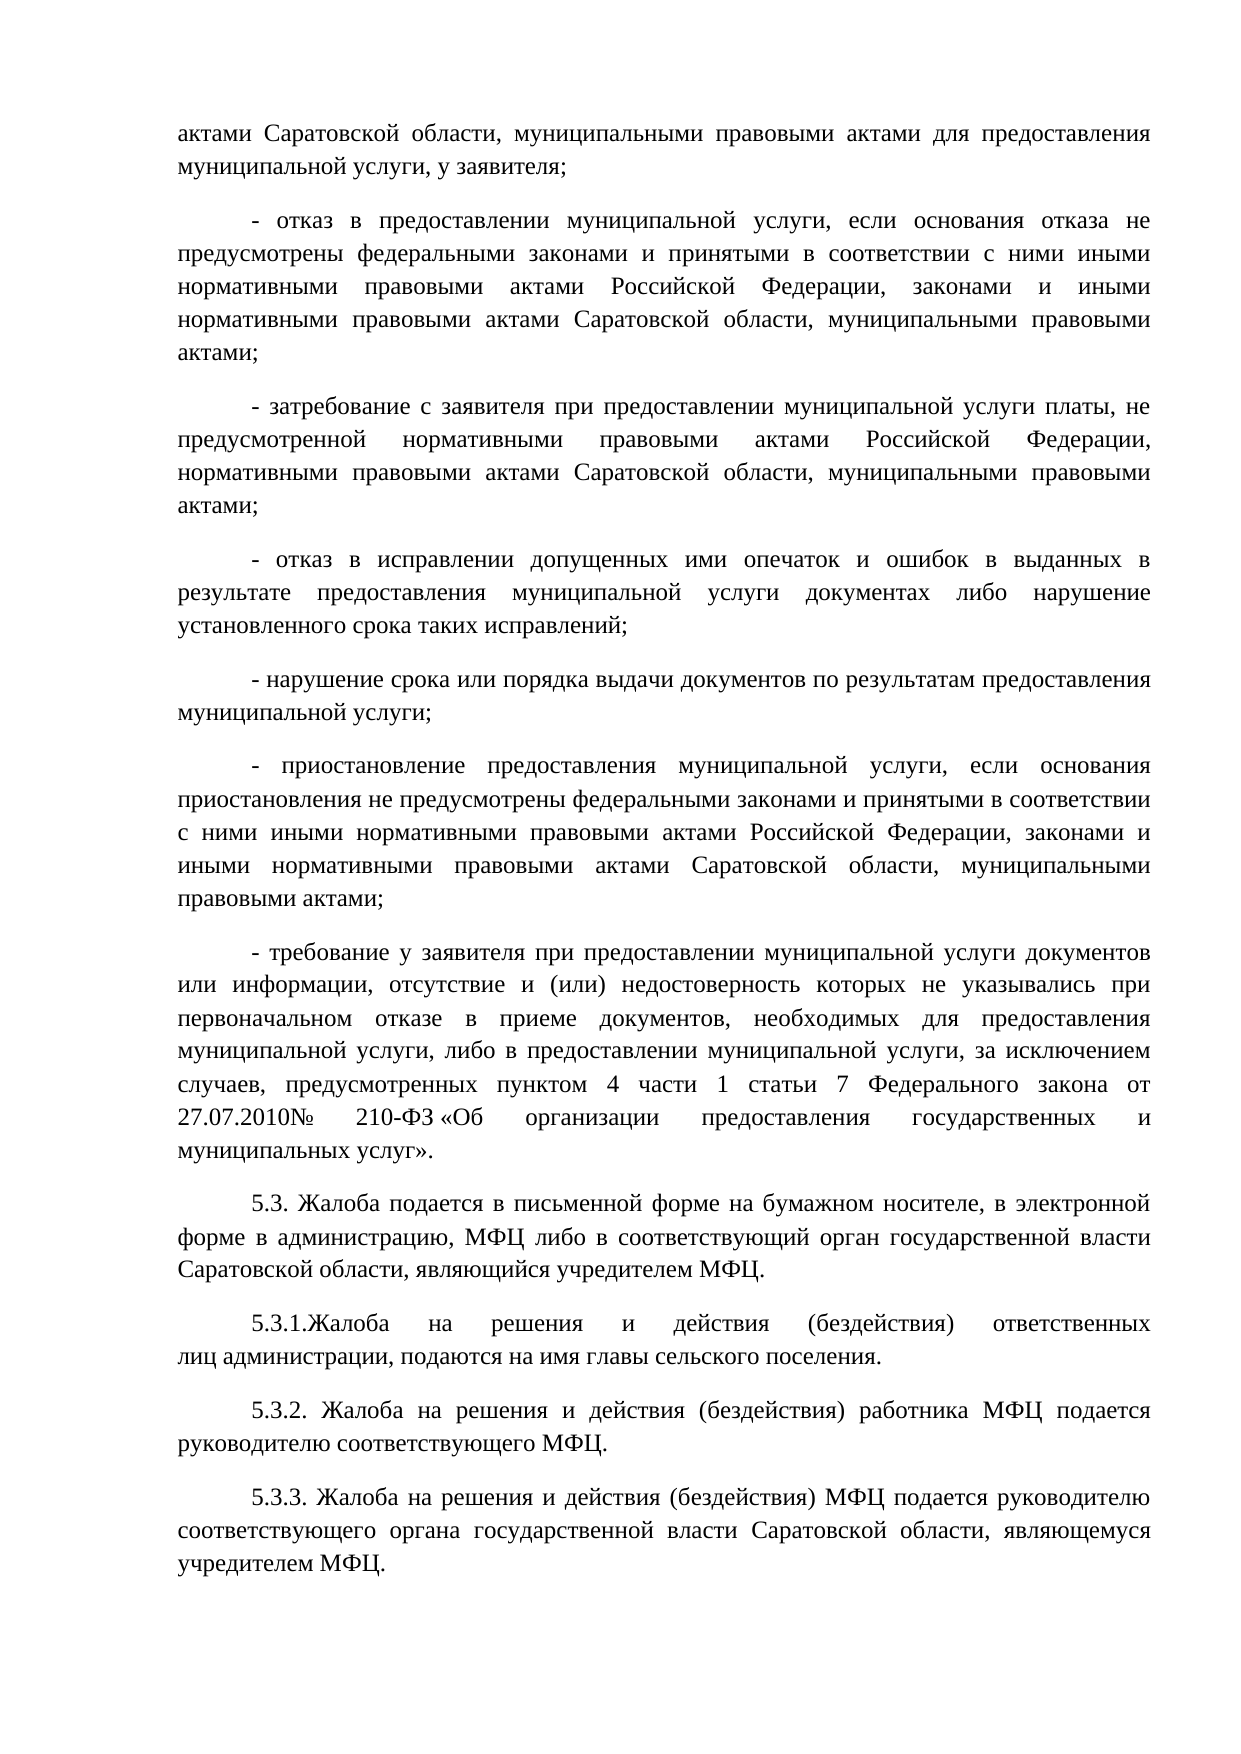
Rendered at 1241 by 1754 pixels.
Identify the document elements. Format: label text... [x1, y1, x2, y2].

text - затребование с заявителя при предоставлении муниципальной услуги платы, не предусмотренной нормативными правовыми актами Российской Федерации, нормативными правовыми актами Саратовской области, муниципальными правовыми актами; [177, 391, 1152, 519]
text 5.3. Жалоба подается в письменной форме на бумажном носителе, в электронной форме в администрацию, МФЦ либо в соответствующий орган государственной власти Саратовской области, являющийся учредителем МФЦ. [177, 1188, 1152, 1283]
text - отказ в исправлении допущенных ими опечаток и ошибок в выданных в результате предоставления муниципальной услуги документах либо нарушение установленного срока таких исправлений; [177, 544, 1152, 639]
text 5.3.2. Жалоба на решения и действия (бездействия) работника МФЦ подается руководителю соответствующего МФЦ. [177, 1395, 1152, 1457]
text - требование у заявителя при предоставлении муниципальной услуги документов или информации, отсутствие и (или) недостоверность которых не указывались при первоначальном отказе в приеме документов, необходимых для предоставления муниципальной услуги, либо в предоставлении муниципальной услуги, за исключением случаев, предусмотренных пунктом 4 части 1 статьи 7 Федерального закона от 27.07.2010№ 210-ФЗ «Об организации предоставления государственных и муниципальных услуг». [177, 937, 1152, 1163]
text - нарушение срока или порядка выдачи документов по результатам предоставления муниципальной услуги; [177, 664, 1152, 726]
text 5.3.3. Жалоба на решения и действия (бездействия) МФЦ подается руководителю соответствующего органа государственной власти Саратовской области, являющемуся учредителем МФЦ. [177, 1482, 1152, 1577]
text - отказ в предоставлении муниципальной услуги, если основания отказа не предусмотрены федеральными законами и принятыми в соответствии с ними иными нормативными правовыми актами Российской Федерации, законами и иными нормативными правовыми актами Саратовской области, муниципальными правовыми актами; [177, 205, 1152, 366]
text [177, 118, 1152, 180]
text - приостановление предоставления муниципальной услуги, если основания приостановления не предусмотрены федеральными законами и принятыми в соответствии с ними иными нормативными правовыми актами Российской Федерации, законами и иными нормативными правовыми актами Саратовской области, муниципальными правовыми актами; [177, 751, 1152, 911]
text 5.3.1.Жалоба на решения и действия (бездействия) ответственных лиц администрации, подаются на имя главы сельского поселения. [177, 1308, 1152, 1370]
